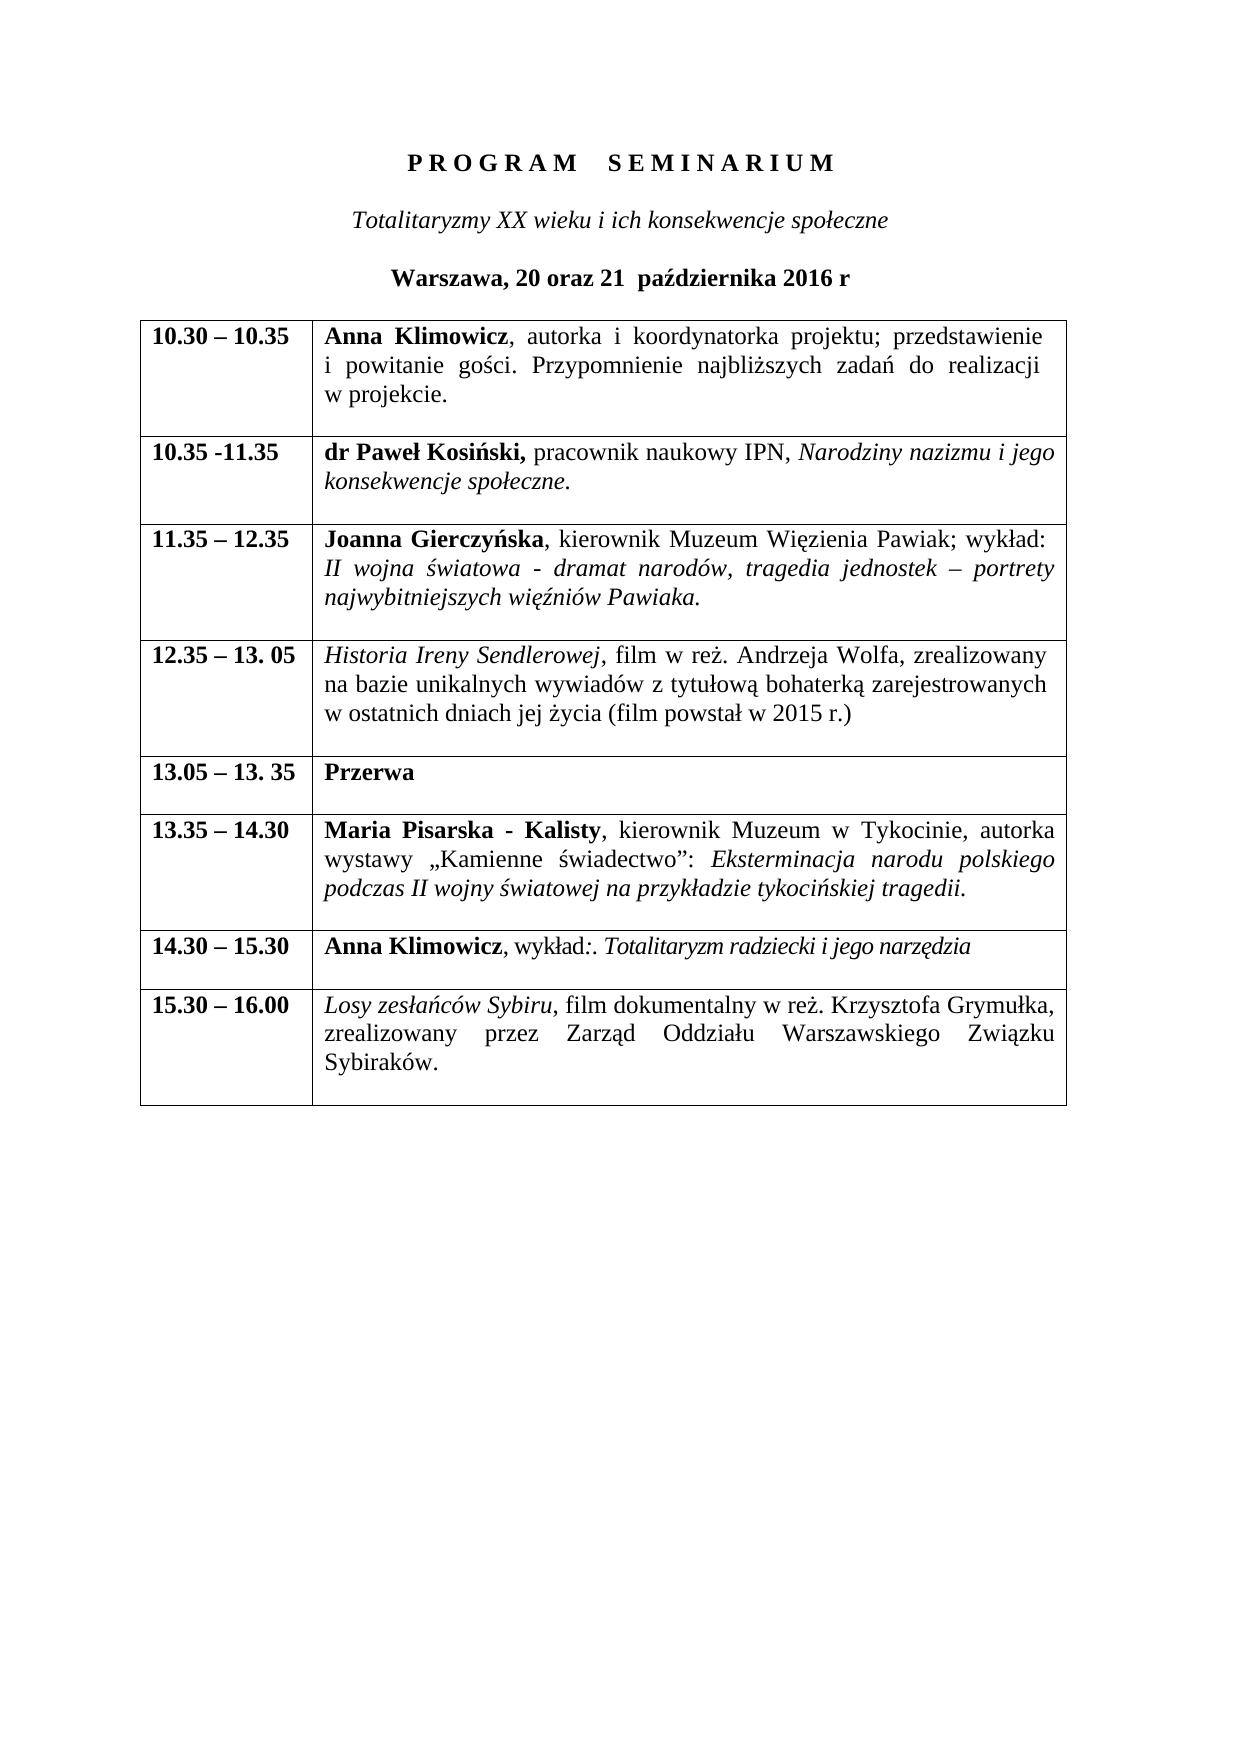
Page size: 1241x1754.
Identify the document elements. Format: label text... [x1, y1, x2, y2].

table_cell 11.35 – 12.35 [141, 525, 312, 639]
text Totalitaryzmy XX wieku i ich konsekwencje społeczne [148, 205, 1093, 234]
table_cell Maria Pisarska - Kalisty, kierownik Muzeum w Tykocinie, autorka wystawy „Kamienne świadectwo”: Eksterminacja narodu polskiego podczas II wojny światowej na przykładzie tykocińskiej tragedii. [313, 815, 1066, 930]
table_header 10.30 – 10.35 [141, 321, 312, 436]
table_cell Joanna Gierczyńska, kierownik Muzeum Więzienia Pawiak; wykład: II wojna światowa - dramat narodów, tragedia jednostek – portrety najwybitniejszych więźniów Pawiaka. [313, 525, 1066, 639]
table_header Anna Klimowicz, autorka i koordynatorka projektu; przedstawienie i powitanie gości. Przypomnienie najbliższych zadań do realizacji w projekcie. [313, 321, 1066, 436]
text P R O G R A M S E M I N A R I U M [148, 148, 1093, 176]
table_cell 13.05 – 13. 35 [141, 757, 312, 814]
table_cell Losy zesłańców Sybiru, film dokumentalny w reż. Krzysztofa Grymułka, zrealizowany przez Zarząd Oddziału Warszawskiego Związku Sybiraków. [313, 990, 1066, 1105]
table_cell Przerwa [313, 757, 1066, 814]
text Warszawa, 20 oraz 21 października 2016 r [148, 263, 1093, 291]
table_cell 10.35 -11.35 [141, 437, 312, 523]
table_cell 15.30 – 16.00 [141, 990, 312, 1105]
table_cell dr Paweł Kosiński, pracownik naukowy IPN, Narodziny nazizmu i jego konsekwencje społeczne. [313, 437, 1066, 523]
table_cell 12.35 – 13. 05 [141, 641, 312, 756]
table_cell 13.35 – 14.30 [141, 815, 312, 930]
table_cell Historia Ireny Sendlerowej, film w reż. Andrzeja Wolfa, zrealizowany na bazie unikalnych wywiadów z tytułową bohaterką zarejestrowanych w ostatnich dniach jej życia (film powstał w 2015 r.) [313, 641, 1066, 756]
table_cell Anna Klimowicz, wykład:. Totalitaryzm radziecki i jego narzędzia [313, 931, 1066, 989]
table_cell 14.30 – 15.30 [141, 931, 312, 989]
